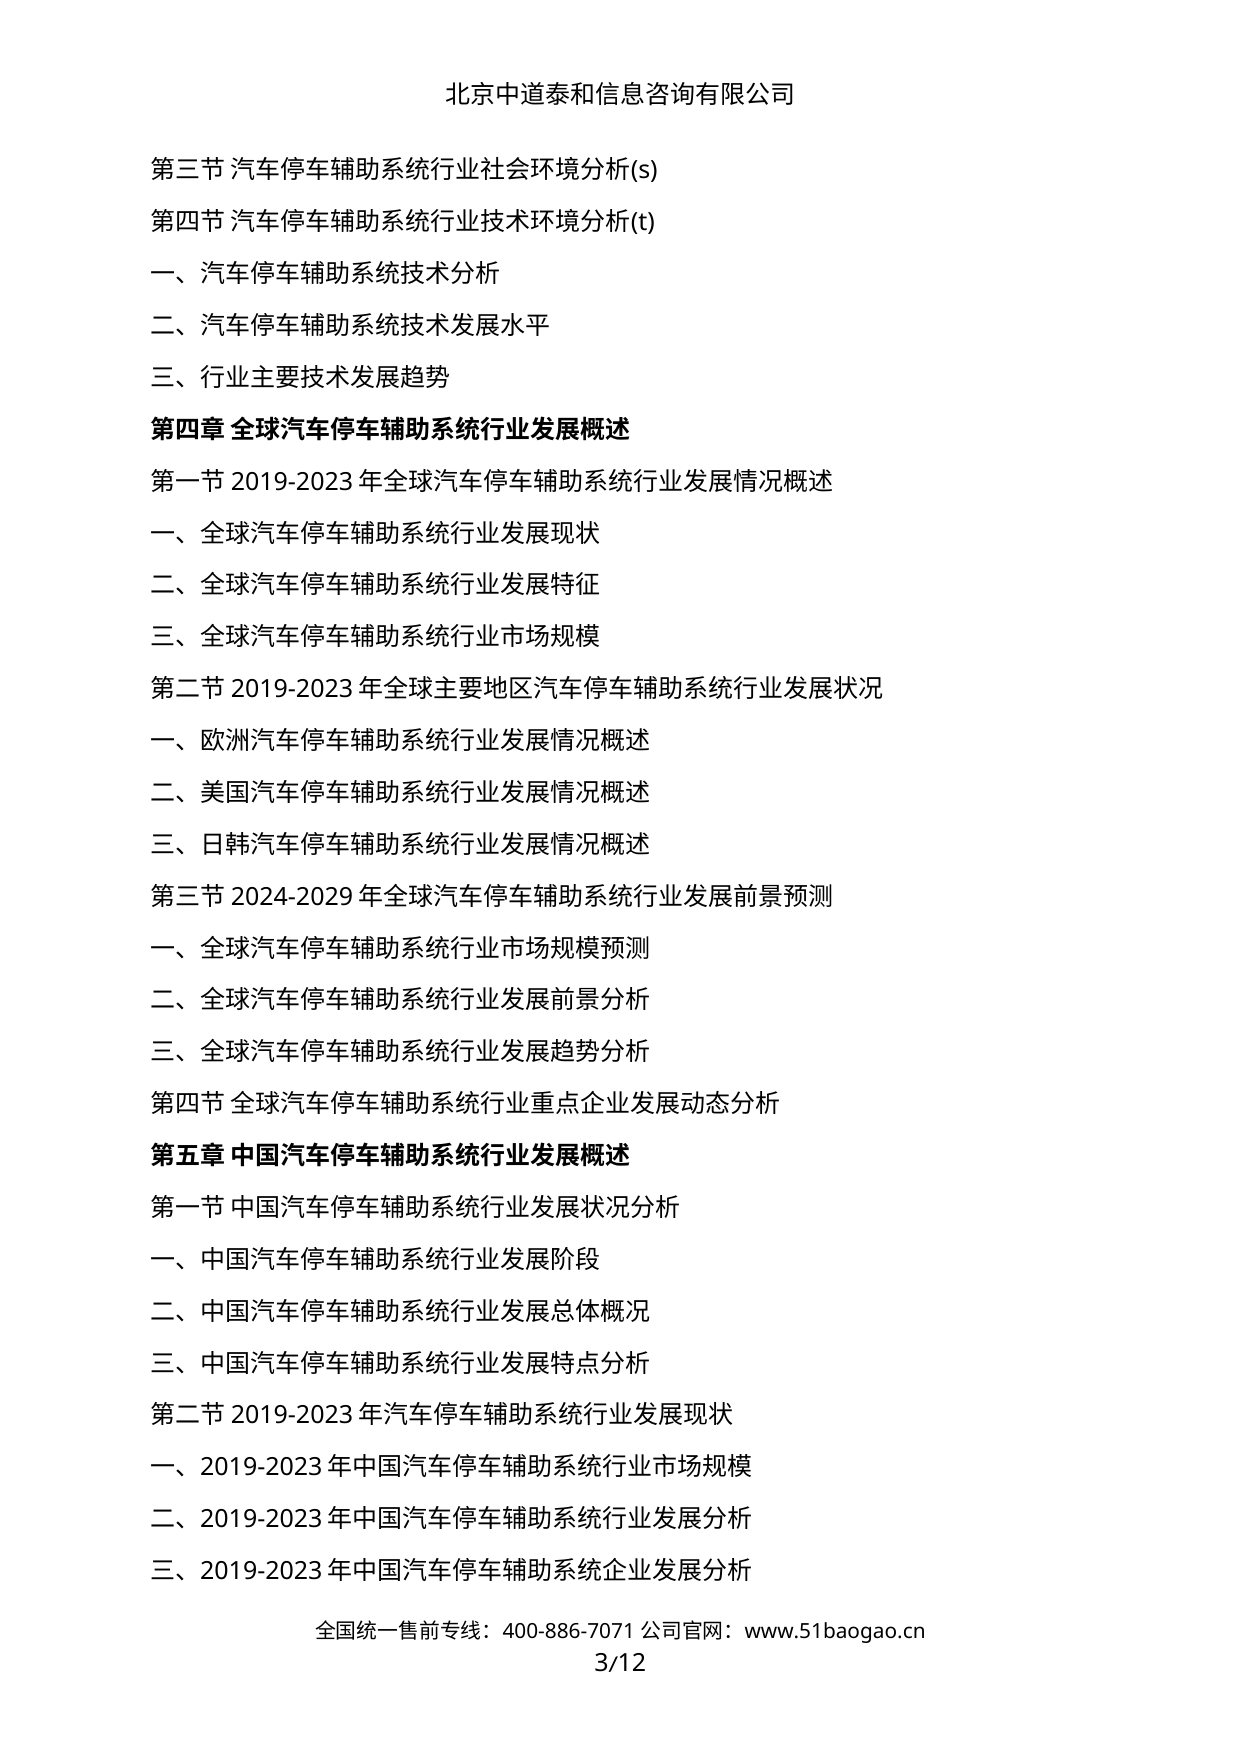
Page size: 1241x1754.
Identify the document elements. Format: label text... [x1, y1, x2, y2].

text 三、日韩汽车停车辅助系统行业发展情况概述 [150, 824, 1090, 861]
text 二、全球汽车停车辅助系统行业发展前景分析 [150, 980, 1090, 1016]
text 一、2019-2023年中国汽车停车辅助系统行业市场规模 [150, 1447, 1090, 1483]
text 二、全球汽车停车辅助系统行业发展特征 [150, 565, 1090, 601]
text 一、全球汽车停车辅助系统行业发展现状 [150, 513, 1090, 549]
text 第一节 2019-2023年全球汽车停车辅助系统行业发展情况概述 [150, 461, 1090, 497]
text 第三节 汽车停车辅助系统行业社会环境分析(s) [150, 150, 1090, 186]
text 一、汽车停车辅助系统技术分析 [150, 254, 1090, 290]
text 三、全球汽车停车辅助系统行业市场规模 [150, 617, 1090, 653]
text 三、2019-2023年中国汽车停车辅助系统企业发展分析 [150, 1551, 1090, 1587]
text 一、全球汽车停车辅助系统行业市场规模预测 [150, 928, 1090, 964]
text 第三节 2024-2029年全球汽车停车辅助系统行业发展前景预测 [150, 876, 1090, 912]
text 一、欧洲汽车停车辅助系统行业发展情况概述 [150, 721, 1090, 757]
text 第二节 2019-2023年汽车停车辅助系统行业发展现状 [150, 1395, 1090, 1431]
text 二、中国汽车停车辅助系统行业发展总体概况 [150, 1291, 1090, 1327]
text 第四章 全球汽车停车辅助系统行业发展概述 [150, 409, 1090, 446]
text 第四节 汽车停车辅助系统行业技术环境分析(t) [150, 202, 1090, 238]
text 二、美国汽车停车辅助系统行业发展情况概述 [150, 772, 1090, 809]
text 三、行业主要技术发展趋势 [150, 357, 1090, 394]
text 三、中国汽车停车辅助系统行业发展特点分析 [150, 1343, 1090, 1379]
text 第四节 全球汽车停车辅助系统行业重点企业发展动态分析 [150, 1084, 1090, 1120]
text 第五章 中国汽车停车辅助系统行业发展概述 [150, 1136, 1090, 1172]
text 一、中国汽车停车辅助系统行业发展阶段 [150, 1239, 1090, 1276]
text 三、全球汽车停车辅助系统行业发展趋势分析 [150, 1032, 1090, 1068]
text 第二节 2019-2023年全球主要地区汽车停车辅助系统行业发展状况 [150, 669, 1090, 705]
text 二、2019-2023年中国汽车停车辅助系统行业发展分析 [150, 1499, 1090, 1535]
text 第一节 中国汽车停车辅助系统行业发展状况分析 [150, 1187, 1090, 1224]
text 二、汽车停车辅助系统技术发展水平 [150, 306, 1090, 342]
